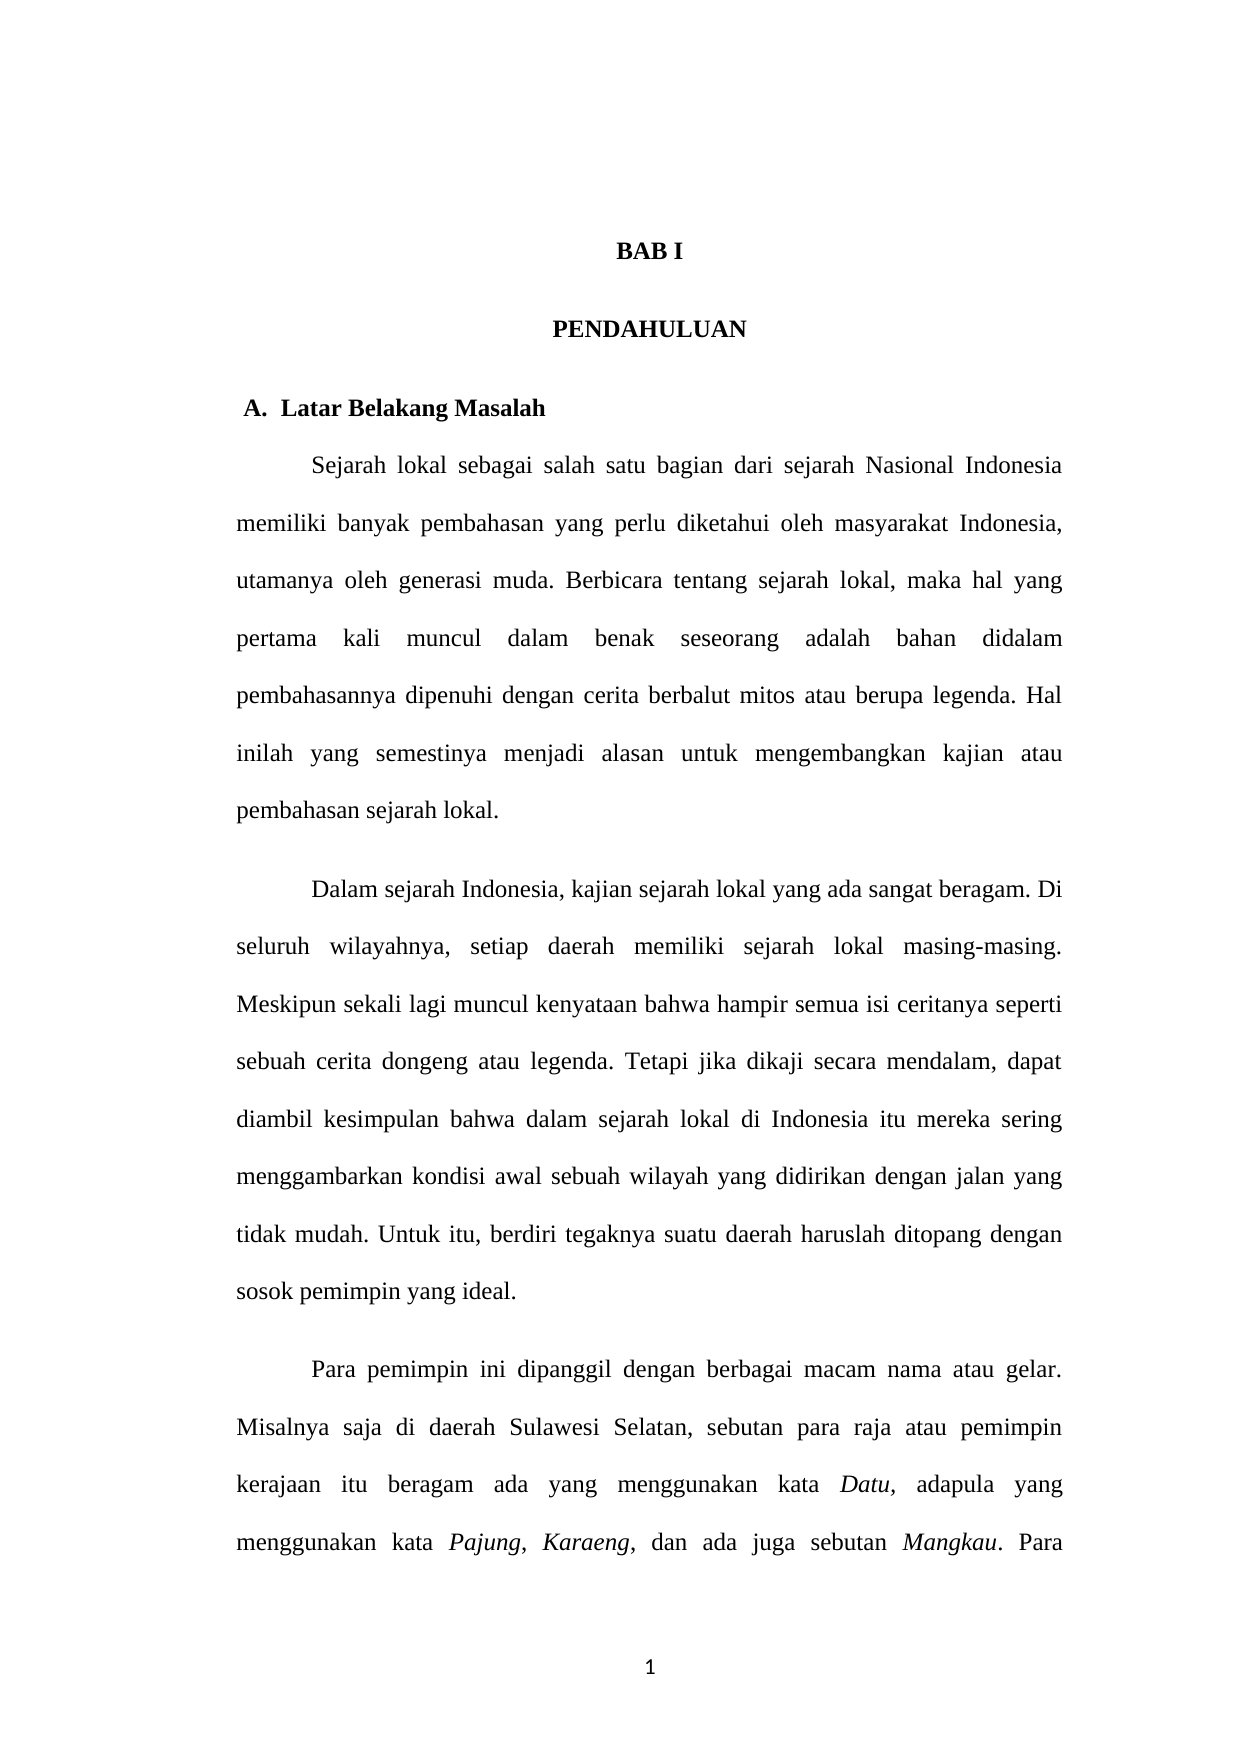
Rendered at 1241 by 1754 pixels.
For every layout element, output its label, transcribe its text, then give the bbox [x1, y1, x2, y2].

text Dalam sejarah Indonesia, kajian sejarah lokal yang ada sangat beragam. Di seluruh wilayahnya, setiap daerah memiliki sejarah lokal masing-masing. Meskipun sekali lagi muncul kenyataan bahwa hampir semua isi ceritanya seperti sebuah cerita dongeng atau legenda. Tetapi jika dikaji secara mendalam, dapat diambil kesimpulan bahwa dalam sejarah lokal di Indonesia itu mereka sering menggambarkan kondisi awal sebuah wilayah yang didirikan dengan jalan yang tidak mudah. Untuk itu, berdiri tegaknya suatu daerah haruslah ditopang dengan sosok pemimpin yang ideal. [236, 874, 1063, 1305]
text Sejarah lokal sebagai salah satu bagian dari sejarah Nasional Indonesia memiliki banyak pembahasan yang perlu diketahui oleh masyarakat Indonesia, utamanya oleh generasi muda. Berbicara tentang sejarah lokal, maka hal yang pertama kali muncul dalam benak seseorang adalah bahan didalam pembahasannya dipenuhi dengan cerita berbalut mitos atau berupa legenda. Hal inilah yang semestinya menjadi alasan untuk mengembangkan kajian atau pembahasan sejarah lokal. [236, 450, 1063, 824]
text PENDAHULUAN [236, 314, 1063, 343]
text BAB I [236, 236, 1063, 265]
list Latar Belakang Masalah [243, 393, 1063, 422]
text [236, 1354, 1063, 1556]
